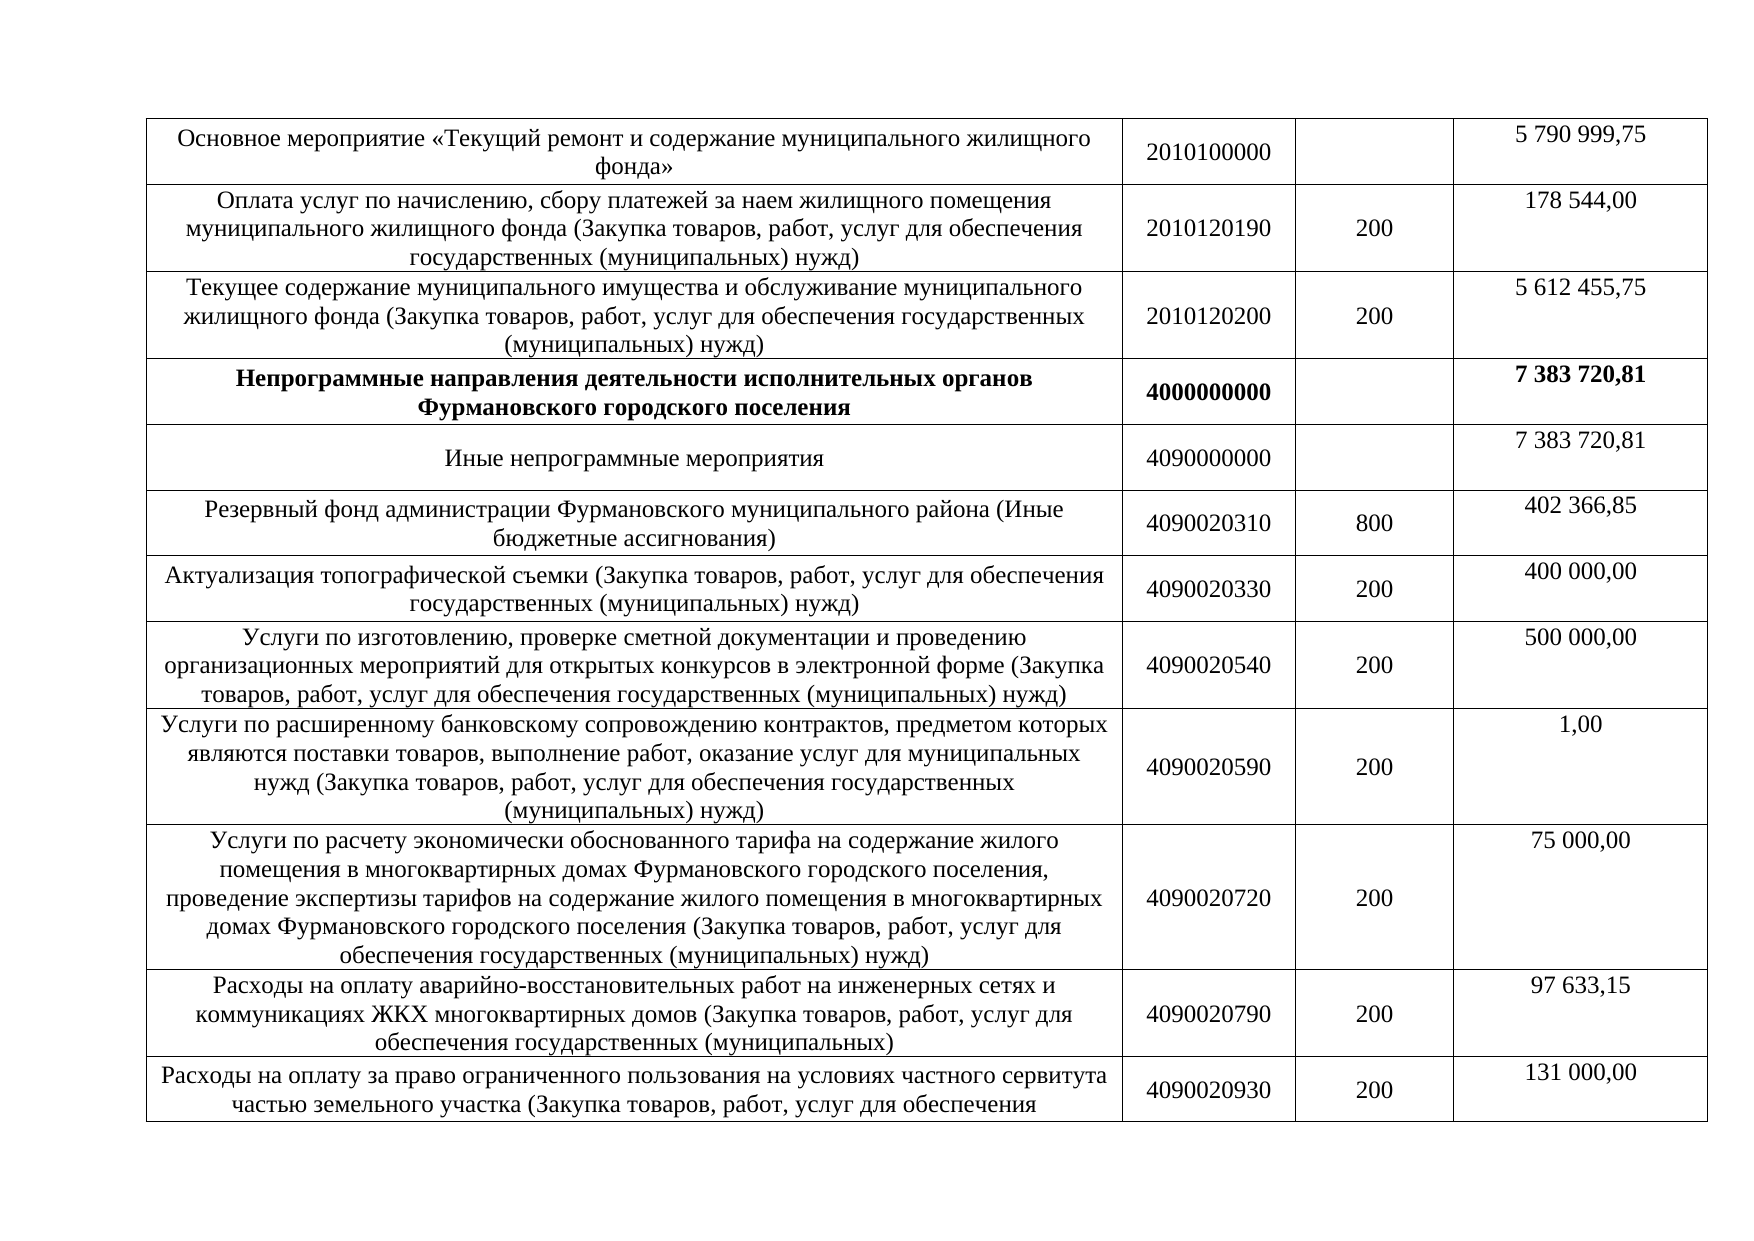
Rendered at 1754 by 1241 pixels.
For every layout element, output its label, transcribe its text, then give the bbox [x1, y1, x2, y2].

table_cell 400 000,00 [1454, 556, 1707, 621]
table_cell 97 633,15 [1454, 970, 1707, 1056]
table_cell 4090020330 [1123, 556, 1295, 621]
table_cell 200 [1296, 272, 1453, 358]
table_cell Резервный фонд администрации Фурмановского муниципального района (Иные бюджетные ассигнования) [147, 491, 1122, 555]
table_cell 4090020540 [1123, 622, 1295, 708]
table_cell 402 366,85 [1454, 491, 1707, 555]
table_cell Непрограммные направления деятельности исполнительных органов Фурмановского городского поселения [147, 359, 1122, 424]
table_cell Услуги по расчету экономически обоснованного тарифа на содержание жилого помещения в многоквартирных домах Фурмановского городского поселения, проведение экспертизы тарифов на содержание жилого помещения в многоквартирных домах Фурмановского городского поселения (Закупка товаров, работ, услуг для обеспечения государственных (муниципальных) нужд) [147, 825, 1122, 969]
table_cell 200 [1296, 1057, 1453, 1121]
table_cell 4090000000 [1123, 425, 1295, 489]
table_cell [147, 1057, 1122, 1121]
table_cell Текущее содержание муниципального имущества и обслуживание муниципального жилищного фонда (Закупка товаров, работ, услуг для обеспечения государственных (муниципальных) нужд) [147, 272, 1122, 358]
table_cell 5 790 999,75 [1454, 119, 1707, 184]
table_cell Основное мероприятие «Текущий ремонт и содержание муниципального жилищного фонда» [147, 119, 1122, 184]
table_cell Иные непрограммные мероприятия [147, 425, 1122, 489]
table_cell Расходы на оплату аварийно-восстановительных работ на инженерных сетях и коммуникациях ЖКХ многоквартирных домов (Закупка товаров, работ, услуг для обеспечения государственных (муниципальных) [147, 970, 1122, 1056]
table_cell 4090020310 [1123, 491, 1295, 555]
table_cell 5 612 455,75 [1454, 272, 1707, 358]
table_cell 200 [1296, 970, 1453, 1056]
table_cell 200 [1296, 825, 1453, 969]
table_cell 75 000,00 [1454, 825, 1707, 969]
table_cell 131 000,00 [1454, 1057, 1707, 1121]
table_cell 2010120190 [1123, 185, 1295, 271]
table_cell 4090020720 [1123, 825, 1295, 969]
table_cell 200 [1296, 185, 1453, 271]
table_cell 200 [1296, 709, 1453, 824]
table_cell 500 000,00 [1454, 622, 1707, 708]
table_cell [1296, 119, 1453, 184]
table_cell 1,00 [1454, 709, 1707, 824]
table_cell 2010120200 [1123, 272, 1295, 358]
table_cell 200 [1296, 622, 1453, 708]
table_cell Оплата услуг по начислению, сбору платежей за наем жилищного помещения муниципального жилищного фонда (Закупка товаров, работ, услуг для обеспечения государственных (муниципальных) нужд) [147, 185, 1122, 271]
table_cell 4090020790 [1123, 970, 1295, 1056]
table_cell Услуги по расширенному банковскому сопровождению контрактов, предметом которых являются поставки товаров, выполнение работ, оказание услуг для муниципальных нужд (Закупка товаров, работ, услуг для обеспечения государственных (муниципальных) нужд) [147, 709, 1122, 824]
table_cell 800 [1296, 491, 1453, 555]
table_cell 4000000000 [1123, 359, 1295, 424]
table_cell [1296, 425, 1453, 489]
table_cell 7 383 720,81 [1454, 425, 1707, 489]
table_cell 200 [1296, 556, 1453, 621]
table_cell 4090020930 [1123, 1057, 1295, 1121]
table_cell 2010100000 [1123, 119, 1295, 184]
table_cell [1296, 359, 1453, 424]
table_cell Актуализация топографической съемки (Закупка товаров, работ, услуг для обеспечения государственных (муниципальных) нужд) [147, 556, 1122, 621]
table_cell 178 544,00 [1454, 185, 1707, 271]
table_cell 7 383 720,81 [1454, 359, 1707, 424]
table_cell Услуги по изготовлению, проверке сметной документации и проведению организационных мероприятий для открытых конкурсов в электронной форме (Закупка товаров, работ, услуг для обеспечения государственных (муниципальных) нужд) [147, 622, 1122, 708]
table_cell 4090020590 [1123, 709, 1295, 824]
